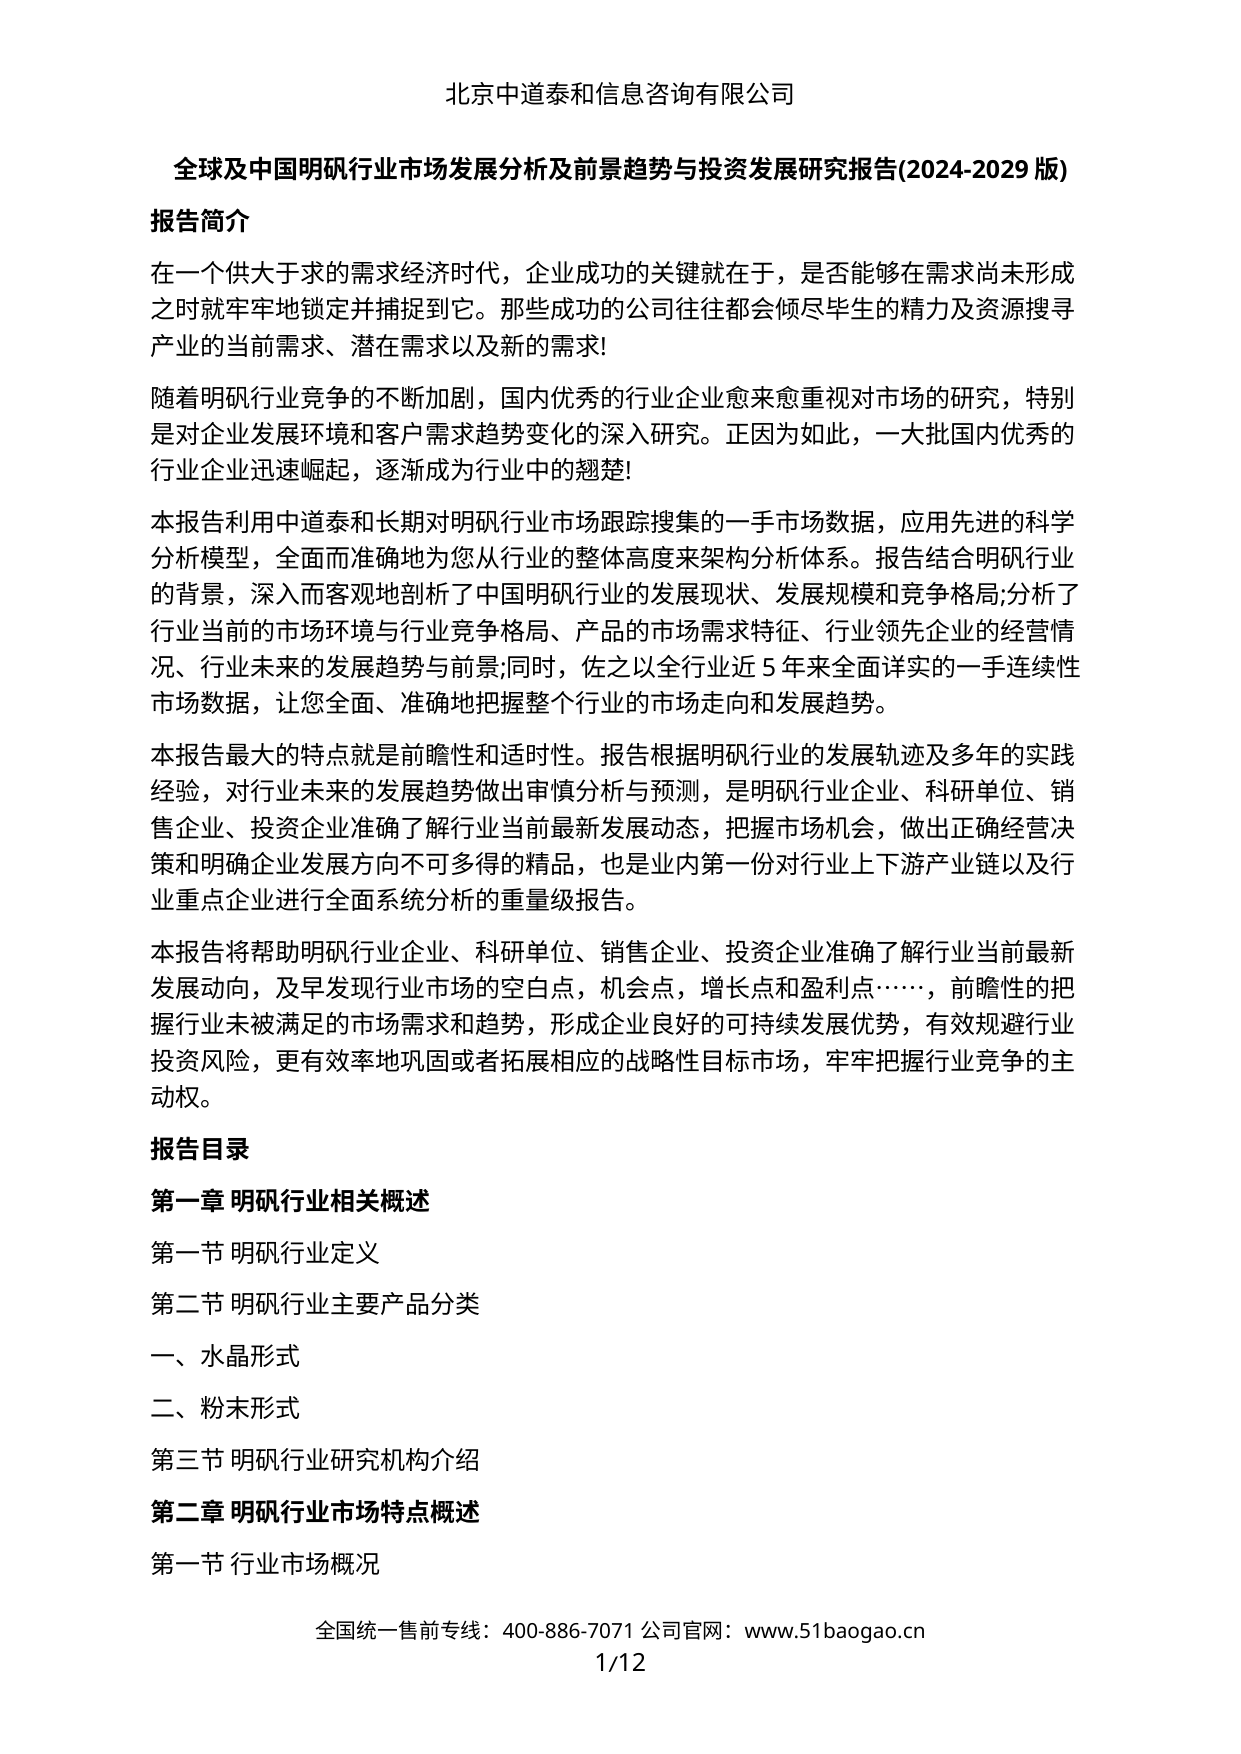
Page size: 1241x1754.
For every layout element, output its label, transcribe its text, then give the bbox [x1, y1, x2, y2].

text 第二节 明矾行业主要产品分类 [150, 1285, 1090, 1321]
text 本报告利用中道泰和长期对明矾行业市场跟踪搜集的一手市场数据，应用先进的科学分析模型，全面而准确地为您从行业的整体高度来架构分析体系。报告结合明矾行业的背景，深入而客观地剖析了中国明矾行业的发展现状、发展规模和竞争格局;分析了行业当前的市场环境与行业竞争格局、产品的市场需求特征、行业领先企业的经营情况、行业未来的发展趋势与前景;同时，佐之以全行业近5年来全面详实的一手连续性市场数据，让您全面、准确地把握整个行业的市场走向和发展趋势。 [150, 502, 1090, 720]
text 第一节 行业市场概况 [150, 1544, 1090, 1581]
text 第一章 明矾行业相关概述 [150, 1181, 1090, 1217]
text 全球及中国明矾行业市场发展分析及前景趋势与投资发展研究报告(2024-2029版) [150, 150, 1090, 186]
text 在一个供大于求的需求经济时代，企业成功的关键就在于，是否能够在需求尚未形成之时就牢牢地锁定并捕捉到它。那些成功的公司往往都会倾尽毕生的精力及资源搜寻产业的当前需求、潜在需求以及新的需求! [150, 254, 1090, 362]
text 本报告最大的特点就是前瞻性和适时性。报告根据明矾行业的发展轨迹及多年的实践经验，对行业未来的发展趋势做出审慎分析与预测，是明矾行业企业、科研单位、销售企业、投资企业准确了解行业当前最新发展动态，把握市场机会，做出正确经营决策和明确企业发展方向不可多得的精品，也是业内第一份对行业上下游产业链以及行业重点企业进行全面系统分析的重量级报告。 [150, 736, 1090, 917]
text 一、水晶形式 [150, 1337, 1090, 1373]
text 本报告将帮助明矾行业企业、科研单位、销售企业、投资企业准确了解行业当前最新发展动向，及早发现行业市场的空白点，机会点，增长点和盈利点……，前瞻性的把握行业未被满足的市场需求和趋势，形成企业良好的可持续发展优势，有效规避行业投资风险，更有效率地巩固或者拓展相应的战略性目标市场，牢牢把握行业竞争的主动权。 [150, 932, 1090, 1114]
text 报告简介 [150, 202, 1090, 238]
text 报告目录 [150, 1129, 1090, 1166]
text 随着明矾行业竞争的不断加剧，国内优秀的行业企业愈来愈重视对市场的研究，特别是对企业发展环境和客户需求趋势变化的深入研究。正因为如此，一大批国内优秀的行业企业迅速崛起，逐渐成为行业中的翘楚! [150, 378, 1090, 487]
text 第二章 明矾行业市场特点概述 [150, 1492, 1090, 1529]
text 二、粉末形式 [150, 1389, 1090, 1425]
text 第三节 明矾行业研究机构介绍 [150, 1441, 1090, 1477]
text 第一节 明矾行业定义 [150, 1233, 1090, 1269]
